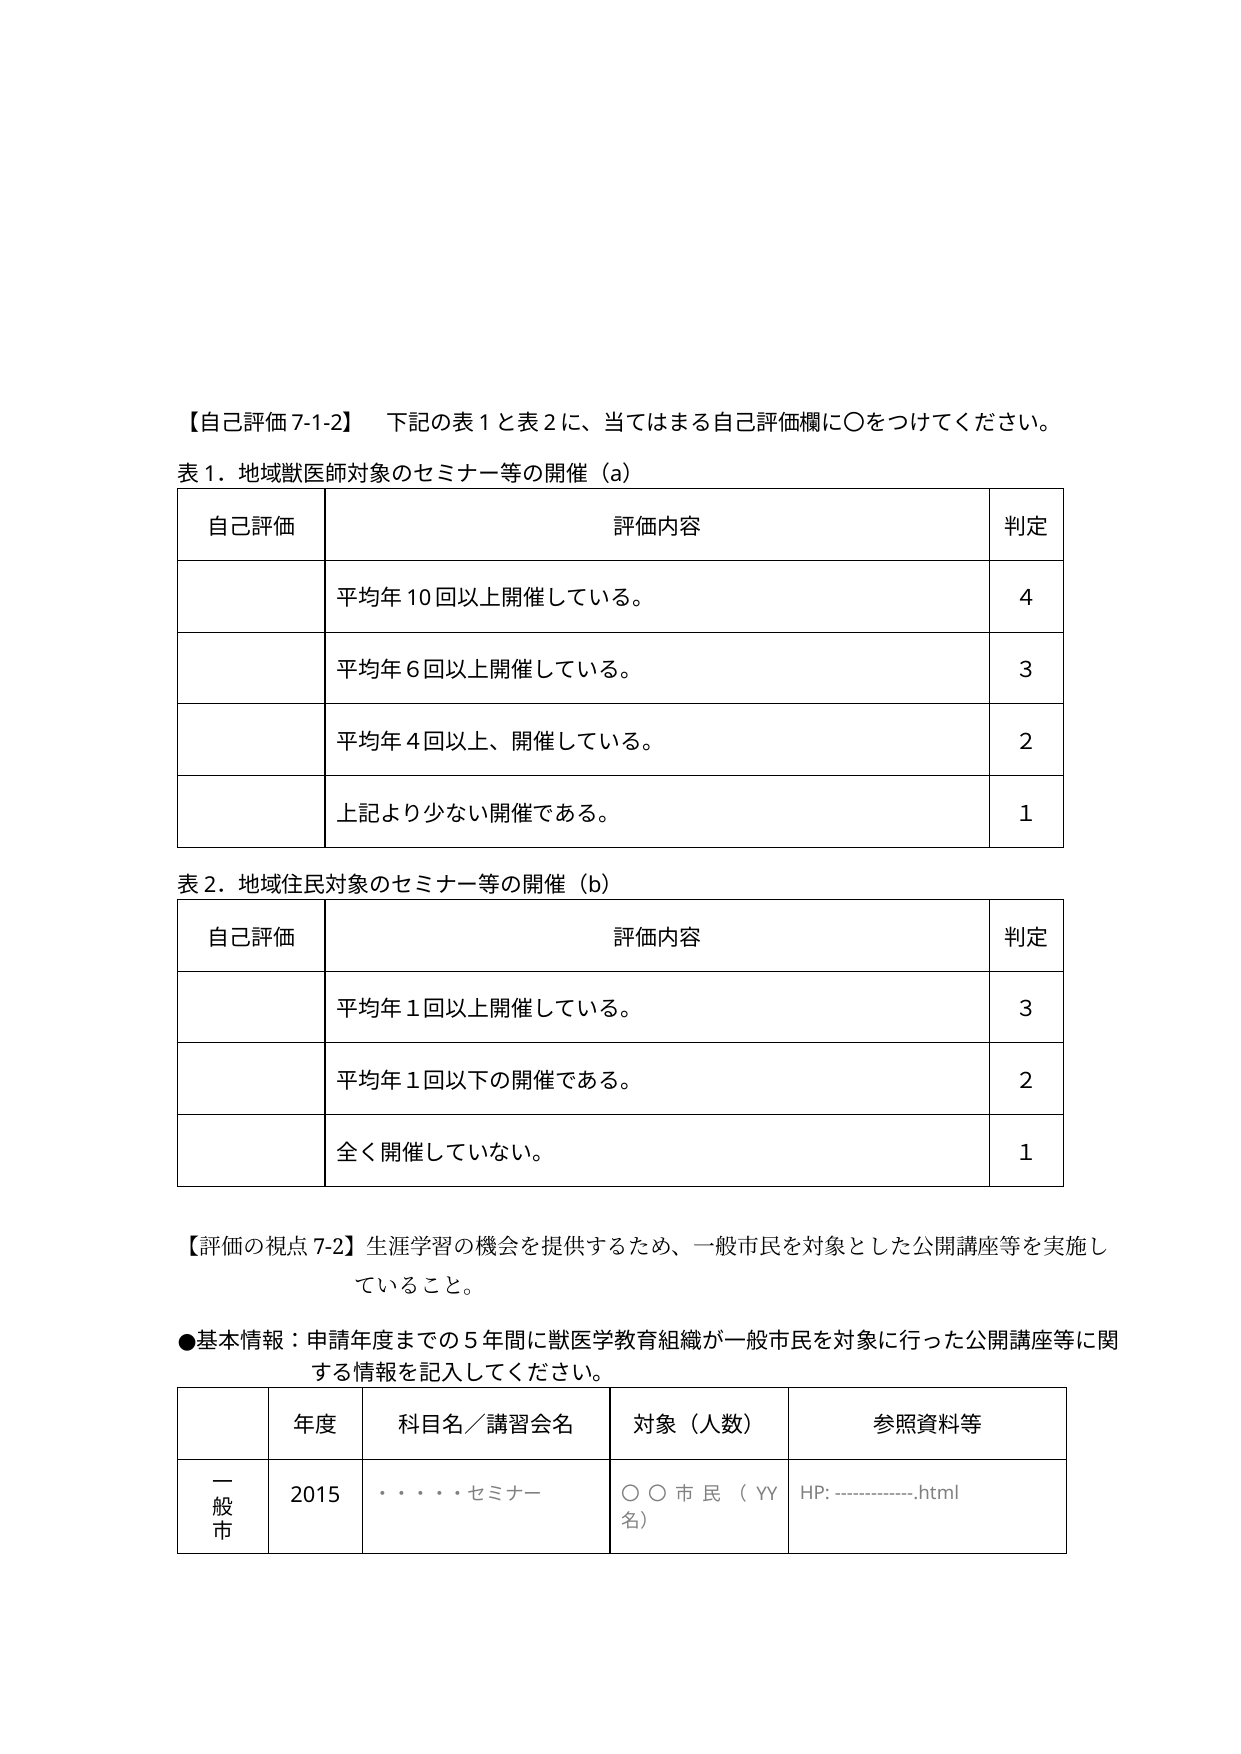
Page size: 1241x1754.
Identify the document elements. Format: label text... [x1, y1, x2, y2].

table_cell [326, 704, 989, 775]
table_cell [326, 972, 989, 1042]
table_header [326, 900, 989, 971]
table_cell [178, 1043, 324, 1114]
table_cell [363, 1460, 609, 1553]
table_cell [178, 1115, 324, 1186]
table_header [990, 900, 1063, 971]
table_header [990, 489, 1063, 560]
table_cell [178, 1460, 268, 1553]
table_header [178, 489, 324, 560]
text 表1．地域獣医師対象のセミナー等の開催（a） [177, 456, 1122, 488]
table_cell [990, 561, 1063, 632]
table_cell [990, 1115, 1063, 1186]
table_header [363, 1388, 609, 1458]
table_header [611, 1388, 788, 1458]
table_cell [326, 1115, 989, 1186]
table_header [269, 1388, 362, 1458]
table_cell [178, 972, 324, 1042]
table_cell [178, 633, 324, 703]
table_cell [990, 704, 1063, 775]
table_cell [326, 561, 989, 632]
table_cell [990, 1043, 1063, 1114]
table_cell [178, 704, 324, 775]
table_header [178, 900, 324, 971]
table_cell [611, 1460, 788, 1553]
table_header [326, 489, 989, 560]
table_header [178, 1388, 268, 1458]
text 【評価の視点7-2】生涯学習の機会を提供するため、一般市民を対象とした公開講座等を実施していること。 [177, 1226, 1122, 1304]
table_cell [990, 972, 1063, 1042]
text ●基本情報：申請年度までの５年間に獣医学教育組織が一般市民を対象に行った公開講座等に関する情報を記入してください。 [177, 1323, 1122, 1387]
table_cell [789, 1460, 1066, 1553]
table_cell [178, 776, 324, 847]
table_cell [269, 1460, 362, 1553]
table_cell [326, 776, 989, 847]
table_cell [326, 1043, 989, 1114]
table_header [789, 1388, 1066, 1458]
text 【自己評価7-1-2】 下記の表1と表2に、当てはまる自己評価欄に〇をつけてください。 [177, 405, 1122, 437]
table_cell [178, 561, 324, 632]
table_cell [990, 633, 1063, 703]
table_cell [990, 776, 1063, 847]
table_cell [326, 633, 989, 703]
text 表2．地域住民対象のセミナー等の開催（b） [177, 867, 1122, 899]
